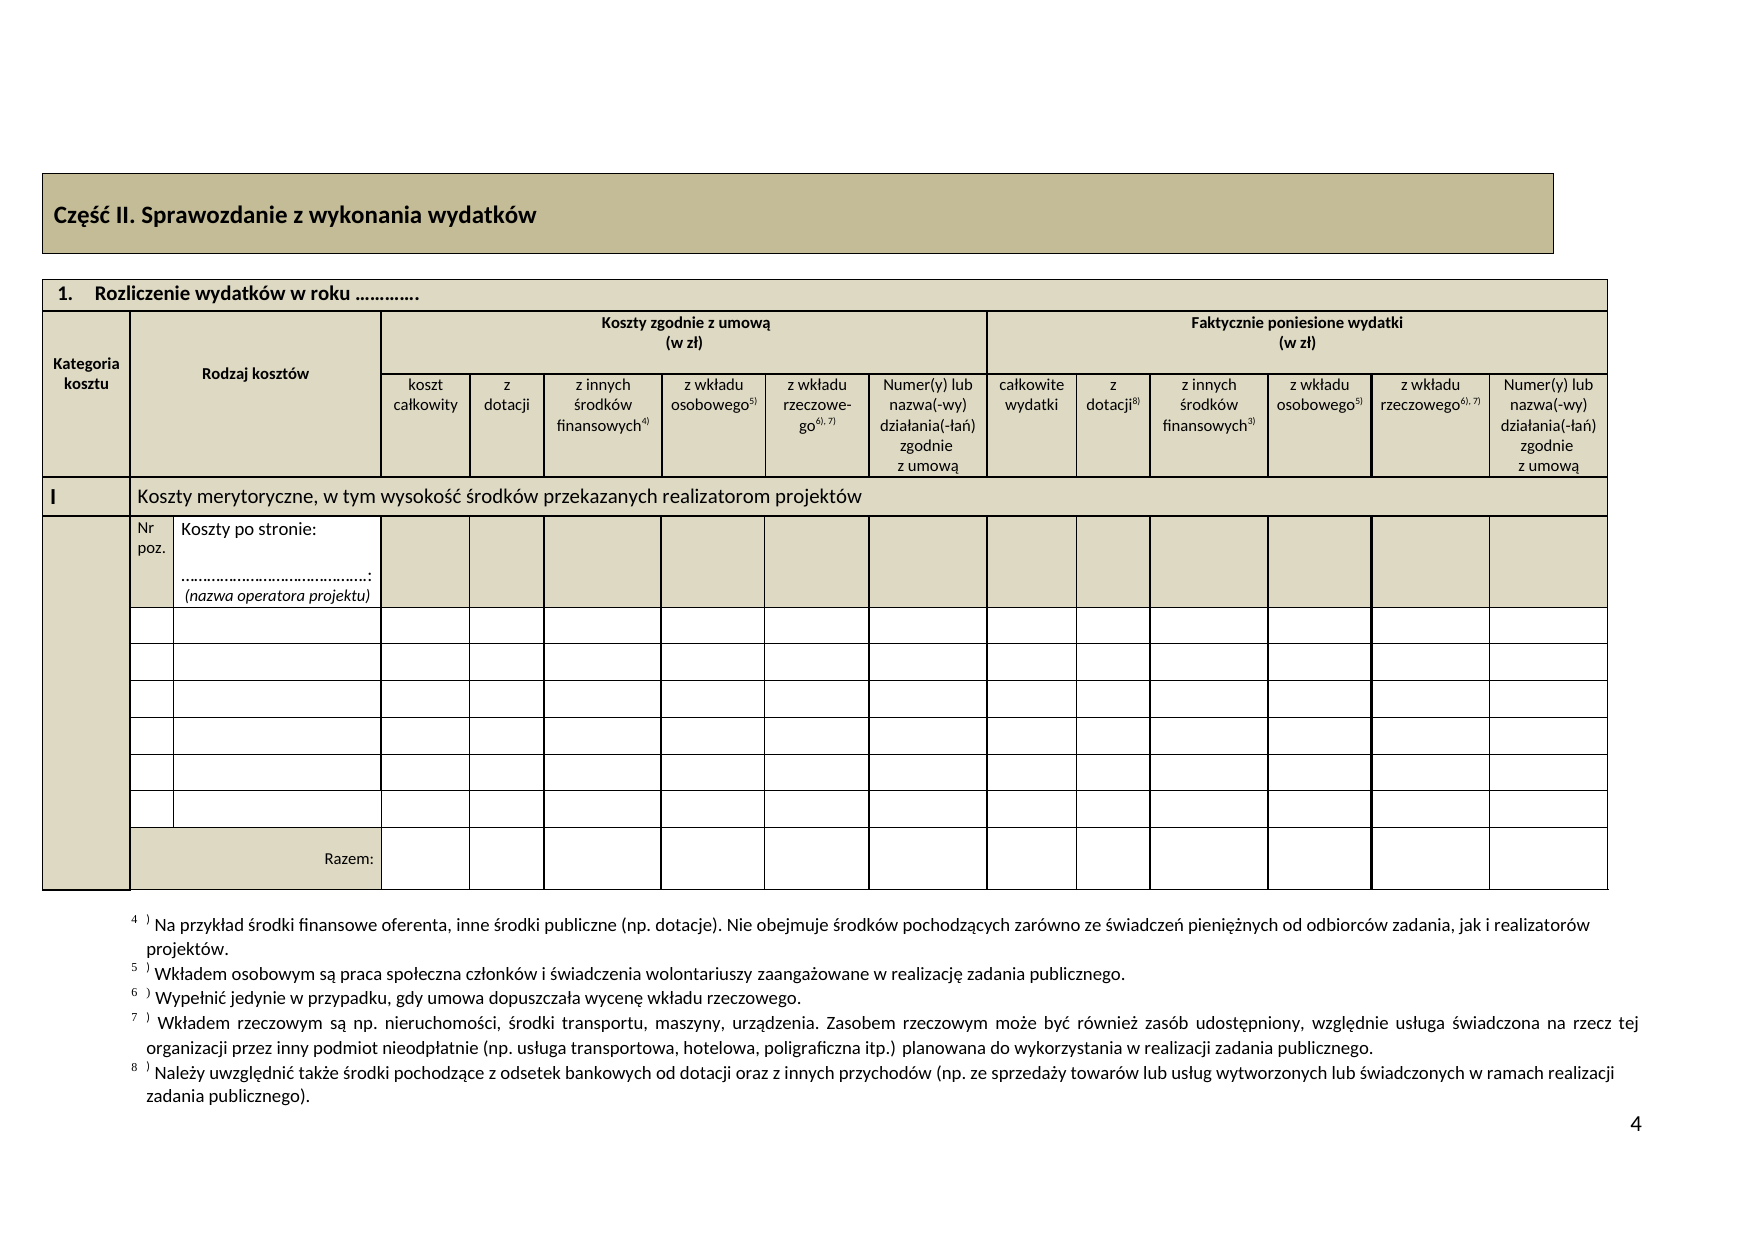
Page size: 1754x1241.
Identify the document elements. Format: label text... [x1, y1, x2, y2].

table_cell [174, 718, 380, 754]
table_cell [1077, 849, 1149, 889]
table_cell [131, 718, 173, 754]
table_cell [545, 681, 660, 717]
table_cell [382, 755, 469, 790]
table_cell z wkładu osobowego5) [1269, 375, 1370, 476]
table_cell [1373, 755, 1489, 790]
table_cell Kategoria kosztu [43, 312, 129, 476]
table_cell [765, 608, 868, 643]
table_cell Koszty zgodnie z umową (w zł) [382, 312, 986, 373]
table_cell [545, 718, 660, 754]
table_cell [662, 718, 764, 754]
table_cell [765, 755, 868, 790]
table_cell [470, 791, 543, 827]
table_cell [988, 755, 1076, 790]
table_cell [1151, 828, 1267, 848]
table_cell [870, 755, 986, 790]
table_cell [1077, 828, 1149, 848]
table_cell Numer(y) lub nazwa(-wy) działania(-łań) zgodnie z umową [870, 375, 986, 476]
table_header Rozliczenie wydatków w roku …………. [43, 280, 1607, 310]
table_cell [470, 644, 543, 680]
table_cell Koszty merytoryczne, w tym wysokość środków przekazanych realizatorom projektów [131, 478, 1607, 515]
table_cell [1269, 755, 1370, 790]
table_cell [1151, 644, 1267, 680]
table_cell [765, 791, 868, 827]
table_cell [662, 849, 764, 889]
table_cell [988, 517, 1076, 607]
table_cell Faktycznie poniesione wydatki (w zł) [988, 312, 1607, 373]
table_cell [174, 608, 380, 643]
table_cell Numer(y) lub nazwa(-wy) działania(-łań) zgodnie z umową [1490, 375, 1607, 476]
table_cell [1077, 608, 1149, 643]
table_cell [131, 755, 173, 790]
table_cell [1151, 755, 1267, 790]
table_cell [662, 828, 764, 848]
table_cell [1373, 644, 1489, 680]
table_cell [988, 828, 1076, 848]
table_cell [1490, 755, 1607, 790]
table_cell [1151, 517, 1267, 607]
table_cell [470, 849, 543, 889]
table_cell [765, 644, 868, 680]
table_cell [1077, 644, 1149, 680]
table_cell [1077, 718, 1149, 754]
table_cell [382, 517, 469, 607]
table_cell [765, 681, 868, 717]
table_cell [662, 791, 764, 827]
table_cell z dotacji) [1077, 375, 1149, 476]
table_cell [382, 608, 469, 643]
table_cell [765, 849, 868, 889]
table_cell [1151, 608, 1267, 643]
table_cell [1269, 608, 1370, 643]
table_cell [988, 644, 1076, 680]
table_cell koszt całkowity [382, 375, 469, 476]
table_cell [1373, 791, 1489, 827]
table_cell [174, 755, 380, 790]
table_cell [545, 828, 660, 848]
table_cell [765, 828, 868, 848]
table_cell [870, 718, 986, 754]
table_cell z innych środków finansowych3) [1151, 375, 1267, 476]
table_cell [1490, 608, 1607, 643]
table_cell [1373, 608, 1489, 643]
table_cell [662, 517, 764, 607]
table_cell [988, 608, 1076, 643]
table_cell [174, 681, 380, 717]
table_cell [545, 755, 660, 790]
table_cell [870, 517, 986, 607]
table_cell Razem: [131, 828, 381, 889]
table_cell [470, 608, 543, 643]
table_cell [1490, 644, 1607, 680]
table_cell [988, 681, 1076, 717]
table_cell [382, 718, 469, 754]
table_cell [545, 849, 660, 889]
table_cell [1269, 791, 1370, 827]
table_cell Koszty po stronie: …………………………………….: (nazwa operatora projektu) [174, 517, 380, 607]
table_cell [1151, 791, 1267, 827]
table_cell [765, 718, 868, 754]
table_cell [470, 718, 543, 754]
table_cell [131, 681, 173, 717]
table_cell [545, 791, 660, 827]
table_cell [545, 517, 660, 607]
table_cell [870, 849, 986, 889]
table_cell [470, 828, 543, 848]
table_cell [988, 849, 1076, 889]
table_cell [662, 681, 764, 717]
table_cell [470, 755, 543, 790]
table_cell [545, 608, 660, 643]
table_cell [662, 608, 764, 643]
table_cell [1269, 718, 1370, 754]
table_cell z innych środków finansowych) [545, 375, 661, 476]
table_cell [1373, 718, 1489, 754]
table_cell [1490, 517, 1607, 607]
table_cell Nr poz. [131, 517, 173, 607]
table_cell [1373, 828, 1489, 848]
table_cell [470, 681, 543, 717]
table_cell [870, 681, 986, 717]
table_cell [174, 791, 381, 827]
table_cell [1373, 849, 1489, 889]
table_cell [174, 644, 380, 680]
table_cell [988, 718, 1076, 754]
table_cell [1269, 681, 1370, 717]
table_cell [1077, 517, 1149, 607]
table_cell z wkładu rzeczowe-go), ) [766, 375, 868, 476]
table_cell [1269, 849, 1370, 889]
table_cell [1490, 849, 1607, 889]
table_header Część II. Sprawozdanie z wykonania wydatków [43, 174, 1553, 253]
table_cell Rodzaj kosztów [131, 312, 380, 476]
table_cell [43, 517, 129, 889]
table_cell [988, 791, 1076, 827]
table_cell [662, 755, 764, 790]
table_cell [1269, 517, 1370, 607]
table_cell z dotacji [471, 375, 543, 476]
table_cell [545, 644, 660, 680]
table_cell [1077, 755, 1149, 790]
table_cell [1077, 791, 1149, 827]
table_cell [870, 608, 986, 643]
table_cell [1490, 718, 1607, 754]
table_cell [1077, 681, 1149, 717]
table_cell [382, 681, 469, 717]
table_cell [131, 644, 173, 680]
table_cell [1269, 828, 1370, 848]
table_cell z wkładu rzeczowego6), 7) [1373, 375, 1489, 476]
table_cell [470, 517, 543, 607]
table_cell [131, 791, 173, 827]
table_cell [382, 644, 469, 680]
table_cell [765, 517, 868, 607]
table_cell [1490, 791, 1607, 827]
table_cell [870, 791, 986, 827]
table_cell [870, 644, 986, 680]
table_cell [1490, 681, 1607, 717]
table_cell [662, 644, 764, 680]
table_cell [1269, 644, 1370, 680]
table_cell [382, 791, 469, 827]
table_cell [1373, 681, 1489, 717]
table_cell I [43, 478, 129, 515]
table_cell [1151, 718, 1267, 754]
table_cell [131, 608, 173, 643]
table_cell [1151, 849, 1267, 889]
table_cell [1373, 517, 1489, 607]
table_cell [870, 828, 986, 848]
table_cell [382, 828, 469, 889]
table_cell całkowite wydatki [988, 375, 1076, 476]
table_cell [1151, 681, 1267, 717]
table_cell [1490, 828, 1607, 848]
table_cell z wkładu osobowego) [663, 375, 765, 476]
